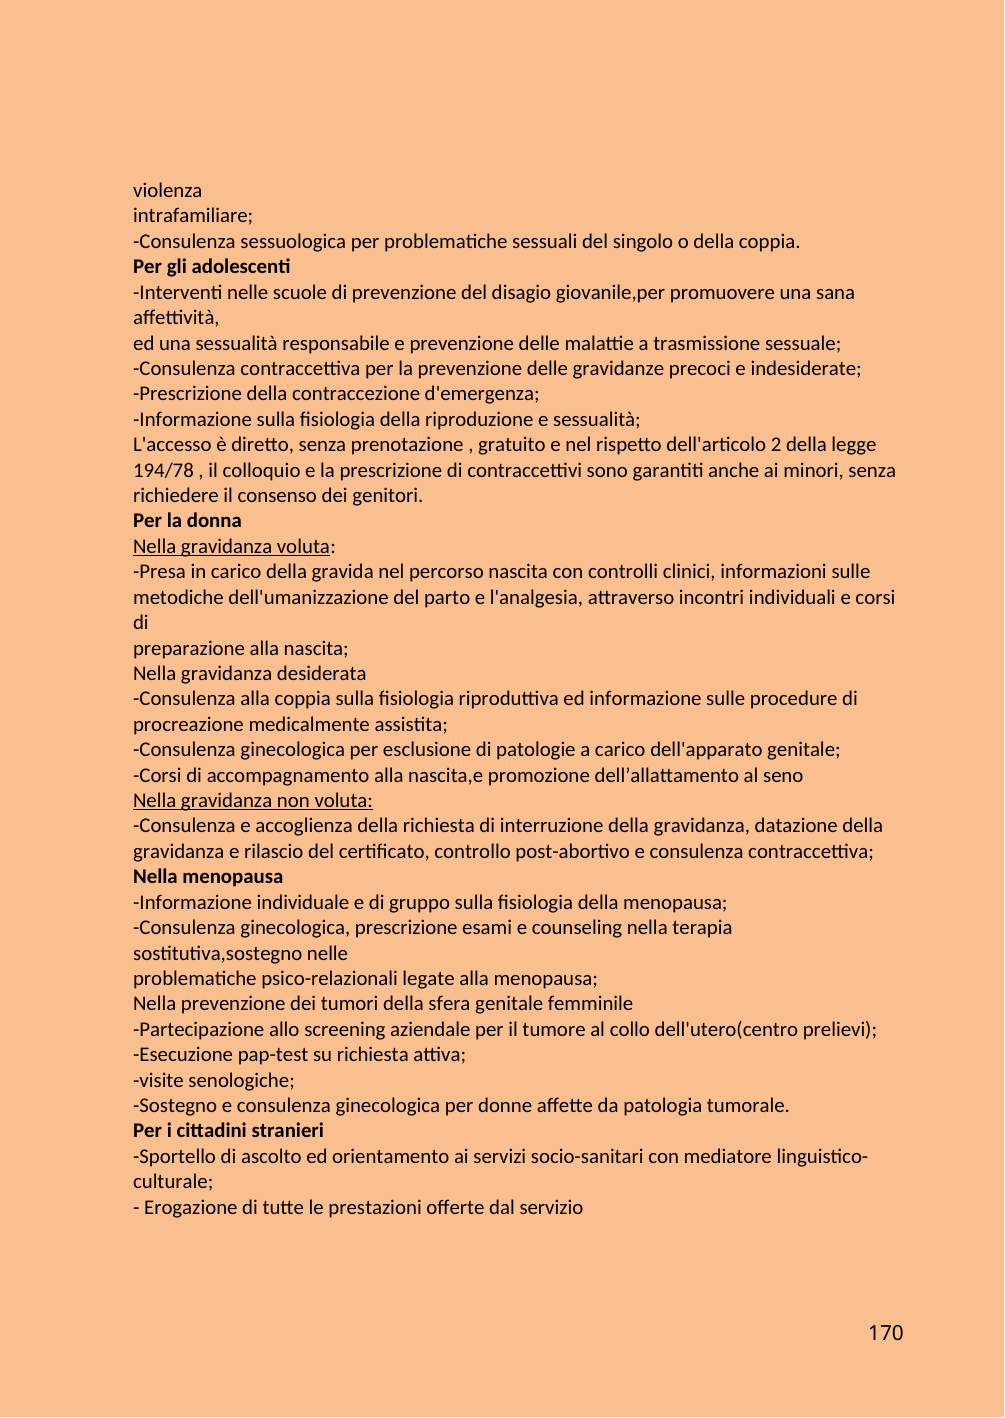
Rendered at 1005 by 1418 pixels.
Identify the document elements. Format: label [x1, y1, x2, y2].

text [133, 177, 904, 1219]
